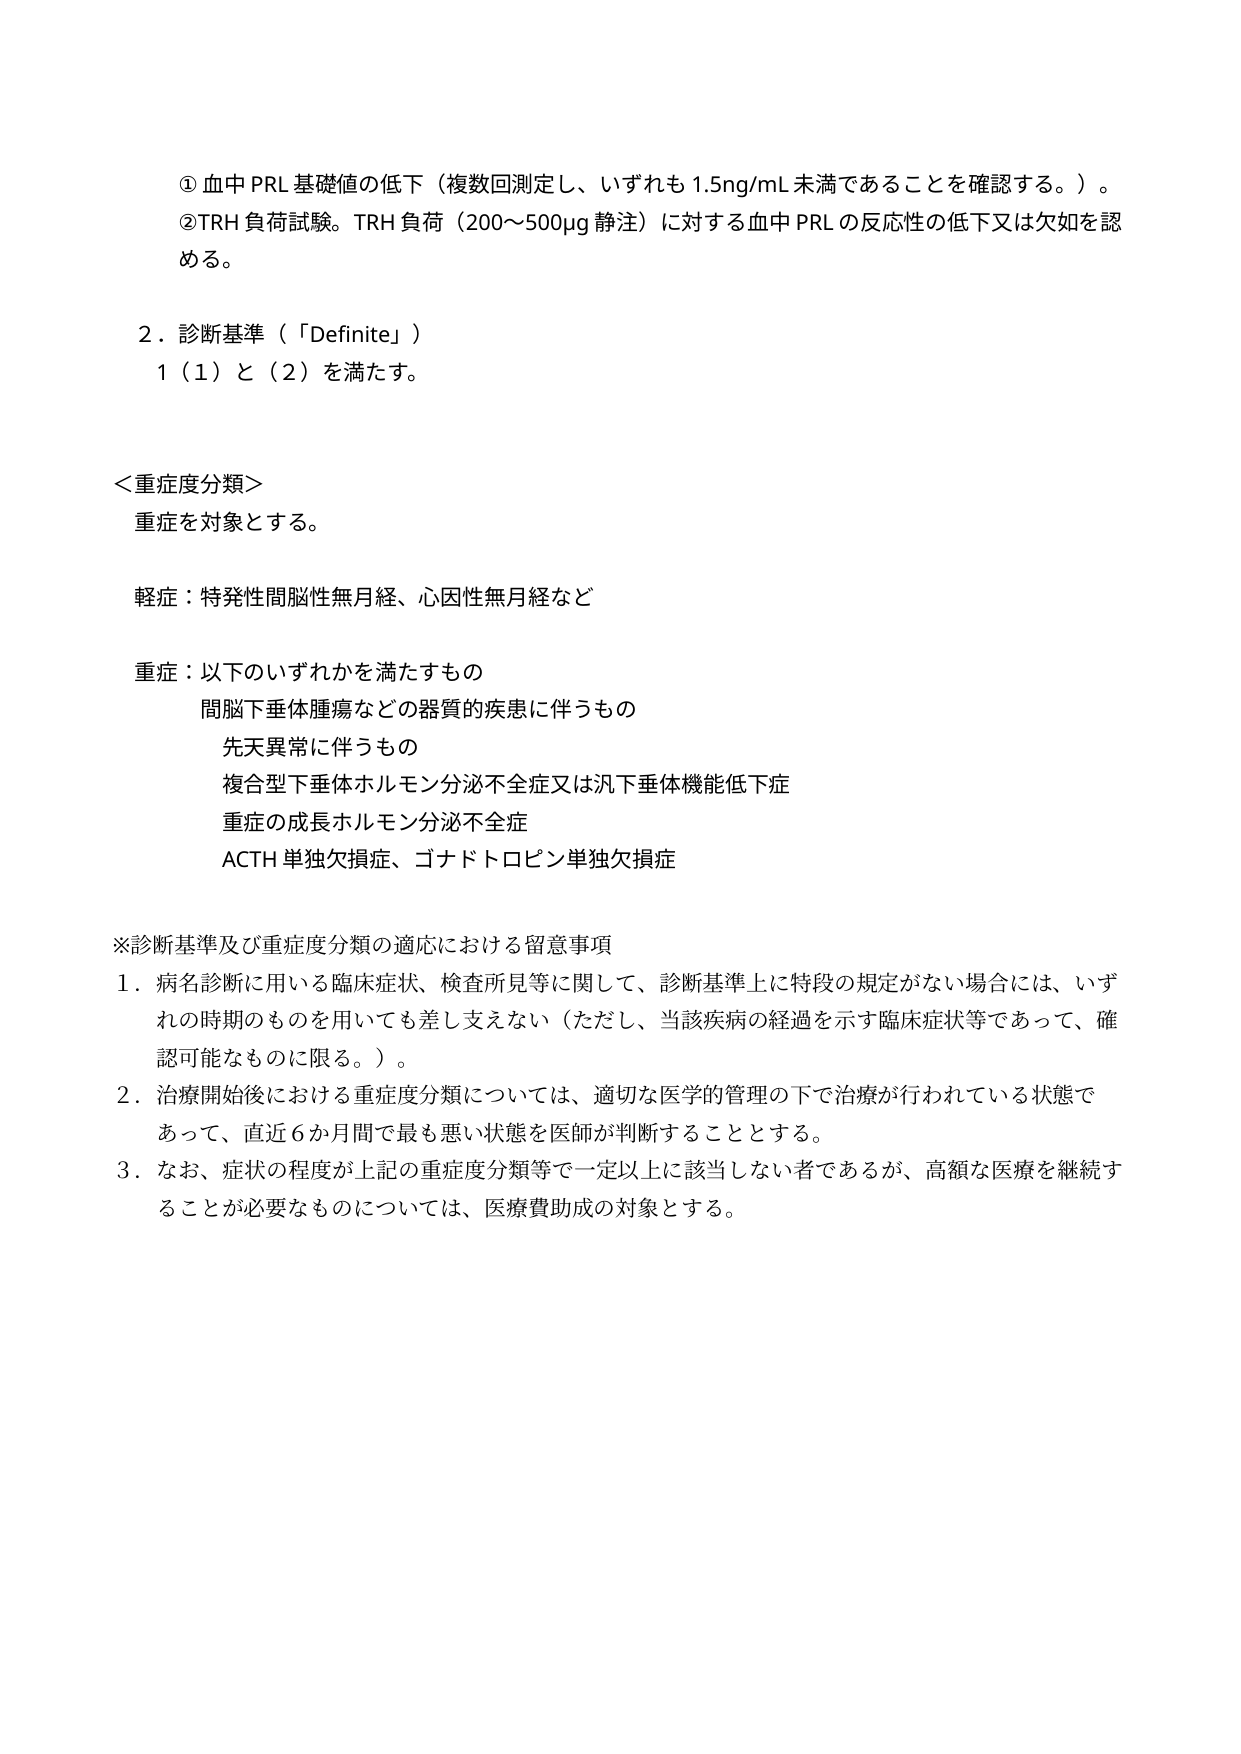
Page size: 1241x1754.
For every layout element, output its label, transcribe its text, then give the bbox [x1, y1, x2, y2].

text ２．診断基準（「Definite」） [134, 314, 1128, 352]
text 1（１）と（２）を満たす。 [156, 352, 1128, 389]
text 間脳下垂体腫瘍などの器質的疾患に伴うもの [112, 689, 1128, 727]
text 先天異常に伴うもの [112, 727, 1128, 764]
text ①血中PRL基礎値の低下（複数回測定し、いずれも1.5ng/mL未満であることを確認する。）。 [178, 164, 1128, 202]
text 重症：以下のいずれかを満たすもの [112, 652, 1128, 689]
text 重症を対象とする。 [112, 502, 1128, 539]
text ２．治療開始後における重症度分類については、適切な医学的管理の下で治療が行われている状態であって、直近６か月間で最も悪い状態を医師が判断することとする。 [112, 1076, 1128, 1151]
text 軽症：特発性間脳性無月経、心因性無月経など [112, 577, 1128, 614]
text ＜重症度分類＞ [112, 464, 1128, 502]
text ３．なお、症状の程度が上記の重症度分類等で一定以上に該当しない者であるが、高額な医療を継続することが必要なものについては、医療費助成の対象とする。 [112, 1151, 1128, 1226]
text １．病名診断に用いる臨床症状、検査所見等に関して、診断基準上に特段の規定がない場合には、いずれの時期のものを用いても差し支えない（ただし、当該疾病の経過を示す臨床症状等であって、確認可能なものに限る。）。 [112, 963, 1128, 1076]
text 重症の成長ホルモン分泌不全症 [112, 802, 1128, 839]
text ACTH単独欠損症、ゴナドトロピン単独欠損症 [112, 839, 1128, 877]
text 複合型下垂体ホルモン分泌不全症又は汎下垂体機能低下症 [112, 764, 1128, 802]
text ②TRH負荷試験。TRH負荷（200～500µg静注）に対する血中PRLの反応性の低下又は欠如を認める。 [178, 202, 1128, 277]
text ※診断基準及び重症度分類の適応における留意事項 [112, 926, 1128, 963]
